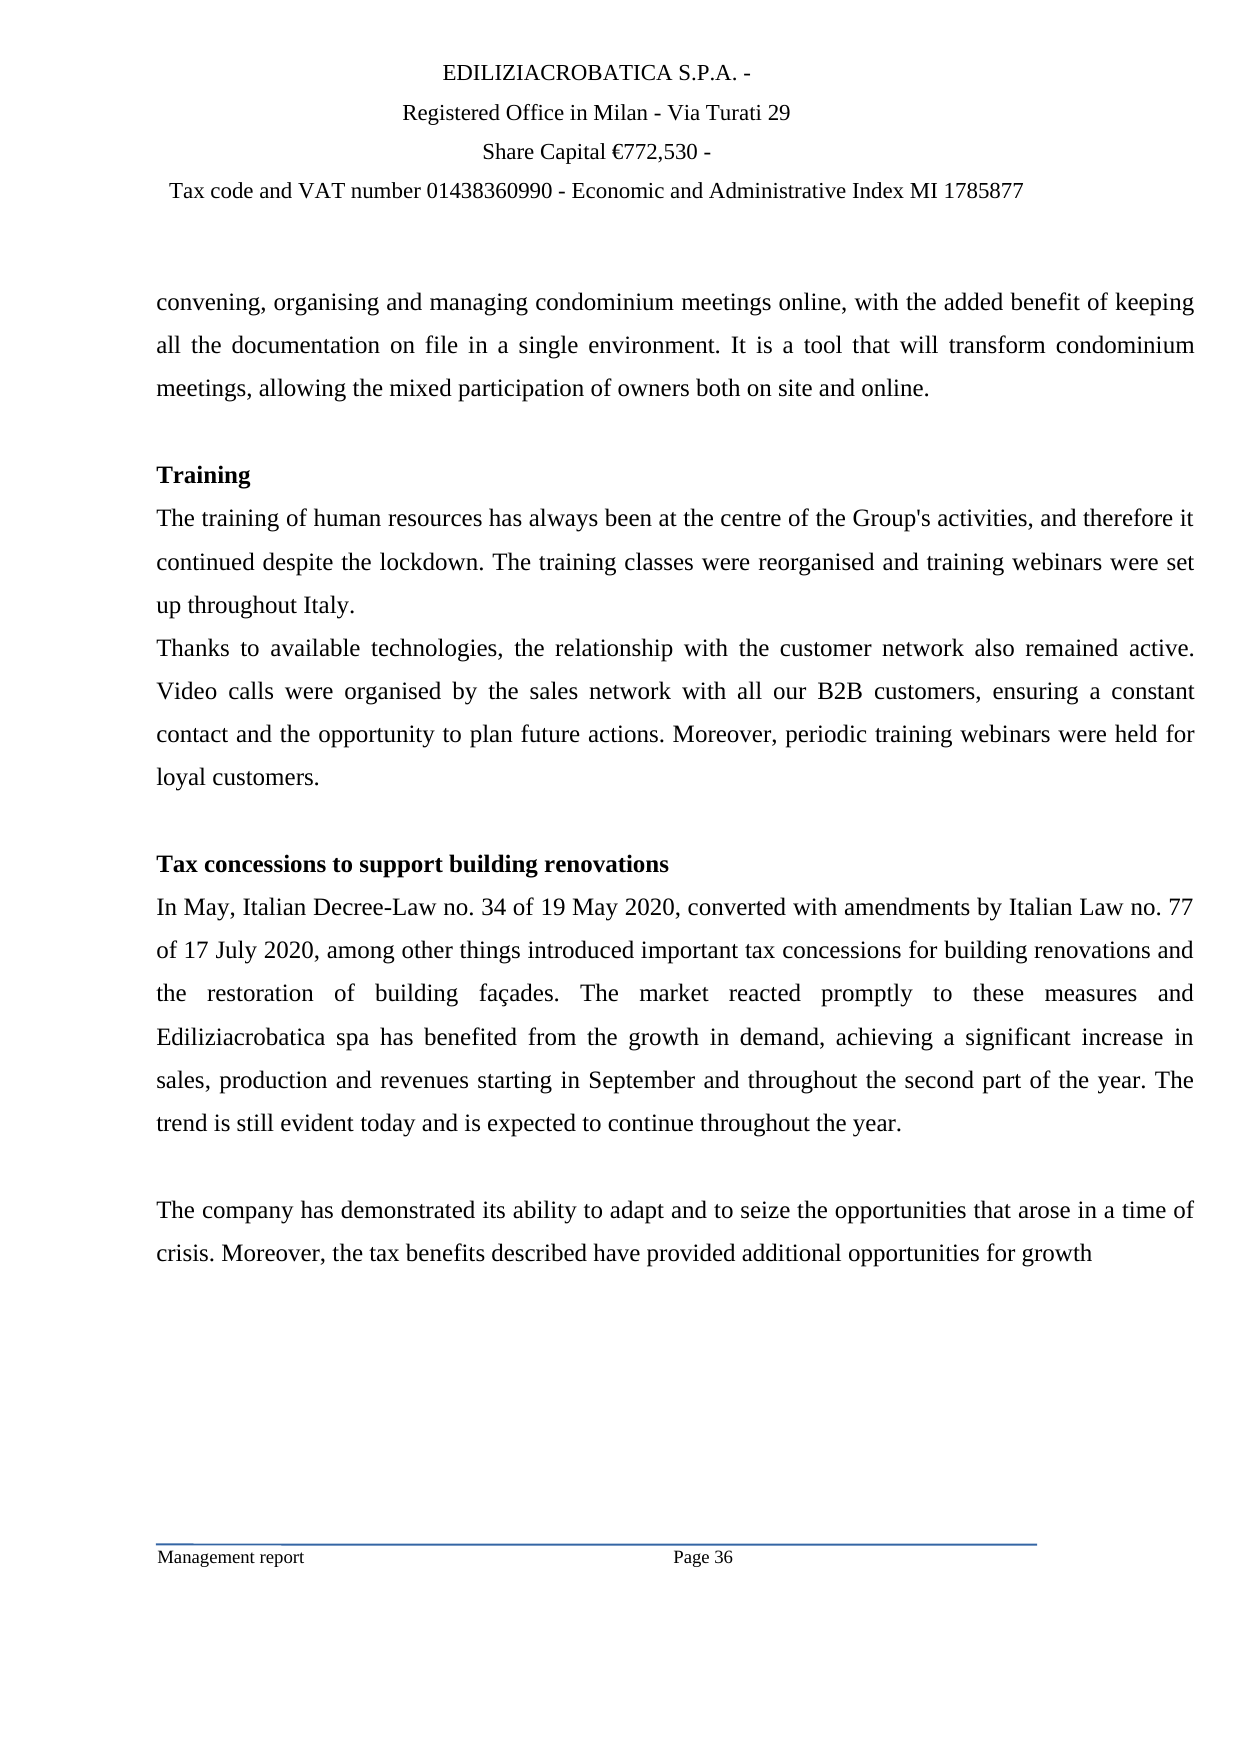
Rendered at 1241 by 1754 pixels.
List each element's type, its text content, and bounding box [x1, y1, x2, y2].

text Tax code and VAT number 01438360990 - Economic and Administrative Index MI 1785877 [157, 178, 1037, 200]
text convening, organising and managing condominium meetings online, with the added benefit of keeping all the documentation on file in a single environment. It is a tool that will transform condominium meetings, allowing the mixed participation of owners both on site and online. [156, 287, 1196, 402]
text Tax concessions to support building renovations [156, 849, 1196, 878]
text The training of human resources has always been at the centre of the Group's activities, and therefore it continued despite the lockdown. The training classes were reorganised and training webinars were set up throughout Italy. [156, 503, 1196, 618]
text Training [156, 460, 1196, 489]
text Management report [157, 1546, 304, 1567]
text Page 36 [673, 1546, 733, 1567]
text Registered Office in Milan - Via Turati 29 [157, 99, 1037, 125]
text Share Capital €772,530 - [157, 138, 1037, 164]
text EDILIZIACROBATICA S.P.A. - [157, 59, 1037, 86]
text Thanks to available technologies, the relationship with the customer network also remained active. Video calls were organised by the sales network with all our B2B customers, ensuring a constant contact and the opportunity to plan future actions. Moreover, periodic training webinars were held for loyal customers. [156, 633, 1196, 791]
text In May, Italian Decree-Law no. 34 of 19 May 2020, converted with amendments by Italian Law no. 77 of 17 July 2020, among other things introduced important tax concessions for building renovations and the restoration of building façades. The market reacted promptly to these measures and Ediliziacrobatica spa has benefited from the growth in demand, achieving a significant increase in sales, production and revenues starting in September and throughout the second part of the year. The trend is still evident today and is expected to continue throughout the year. [156, 892, 1196, 1137]
text The company has demonstrated its ability to adapt and to seize the opportunities that arose in a time of crisis. Moreover, the tax benefits described have provided additional opportunities for growth [156, 1195, 1196, 1267]
